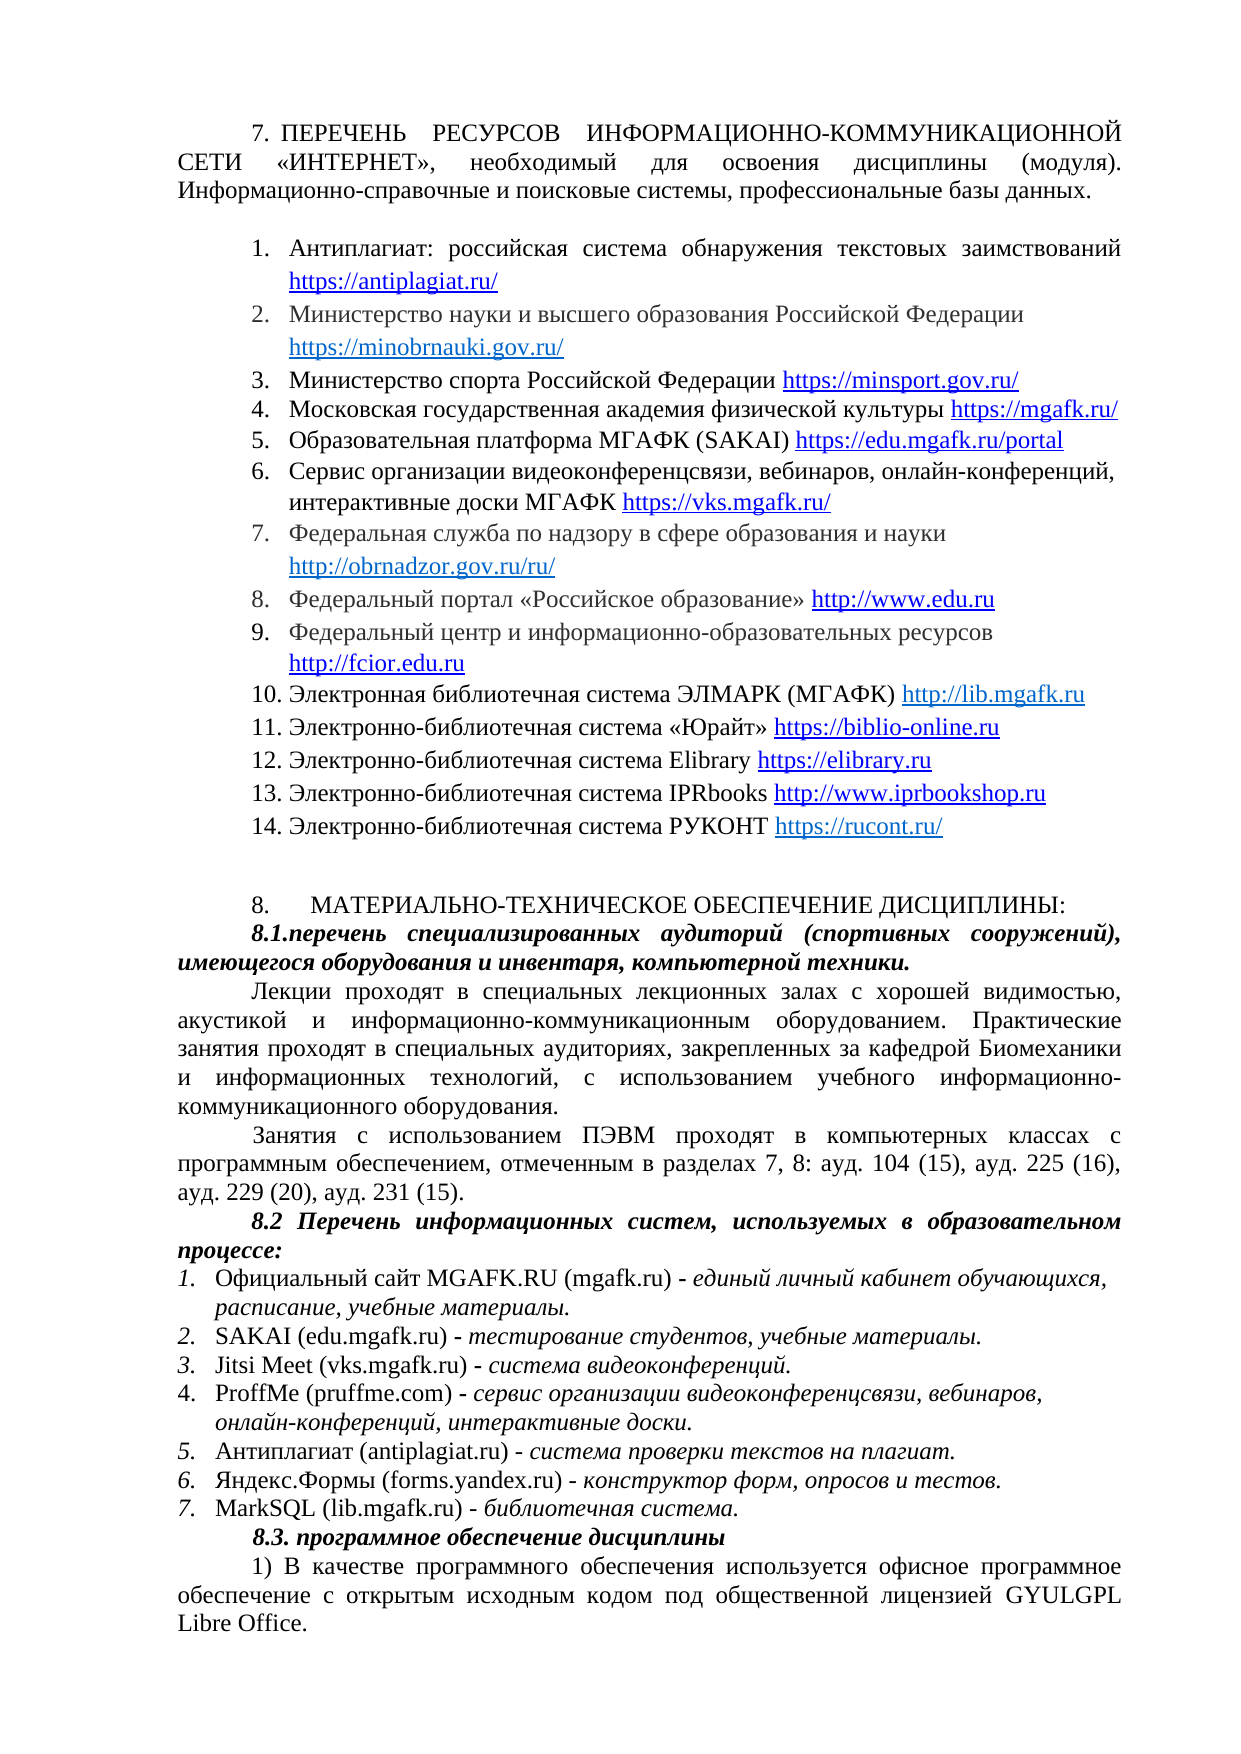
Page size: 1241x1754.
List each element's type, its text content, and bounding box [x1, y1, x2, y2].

list Федеральный портал «Российское образование» http://www.edu.ru [251, 584, 1122, 613]
list Федеральный центр и информационно-образовательных ресурсов http://fcior.edu.ru [251, 617, 1122, 677]
list ProffMe (pruffme.com) - сервис организации видеоконференцсвязи, вебинаров, онлайн-конференций, интерактивные доски. [177, 1378, 1122, 1436]
list Электронная библиотечная система ЭЛМАРК (МГАФК) http://lib.mgafk.ru [251, 679, 1122, 708]
text Лекции проходят в специальных лекционных залах с хорошей видимостью, акустикой и информационно-коммуникационным оборудованием. Практические занятия проходят в специальных аудиториях, закрепленных за кафедрой Биомеханики и информационных технологий, с использованием учебного информационно-коммуникационного оборудования. [177, 976, 1122, 1120]
text 8.1.перечень специализированных аудиторий (спортивных сооружений), имеющегося оборудования и инвентаря, компьютерной техники. [177, 918, 1122, 976]
list Яндекс.Формы (forms.yandex.ru) - конструктор форм, опросов и тестов. [177, 1465, 1122, 1493]
text 1) В качестве программного обеспечения используется офисное программное обеспечение с открытым исходным кодом под общественной лицензией GYULGPL Libre Office. [177, 1551, 1122, 1637]
list Электронно-библиотечная система РУКОНТ https://rucont.ru/ [251, 811, 1122, 840]
list SAKAI (edu.mgafk.ru) - тестирование студентов, учебные материалы. [177, 1321, 1122, 1350]
list Образовательная платформа МГАФК (SAKAI) https://edu.mgafk.ru/portal [251, 425, 1122, 454]
list Jitsi Meet (vks.mgafk.ru) - система видеоконференций. [177, 1350, 1122, 1378]
list Материально-техническое обеспечение дисциплины: [177, 890, 1122, 918]
list Электронно-библиотечная система Elibrary https://elibrary.ru [251, 745, 1122, 774]
list Сервис организации видеоконференцсвязи, вебинаров, онлайн-конференций, интерактивные доски МГАФК https://vks.mgafk.ru/ [251, 456, 1122, 516]
list Перечень ресурсов информационно-коммуникационной сети «Интернет», необходимый для освоения дисциплины (модуля). Информационно-справочные и поисковые системы, профессиональные базы данных. [177, 118, 1122, 204]
list Официальный сайт MGAFK.RU (mgafk.ru) - единый личный кабинет обучающихся, расписание, учебные материалы. [177, 1263, 1122, 1321]
list Антиплагиат (antiplagiat.ru) - система проверки текстов на плагиат. [177, 1436, 1122, 1465]
list Министерство науки и высшего образования Российской Федерации https://minobrnauki.gov.ru/ [251, 299, 1122, 361]
list Антиплагиат: российская система обнаружения текстовых заимствований https://antiplagiat.ru/ [251, 233, 1122, 295]
list Электронно-библиотечная система «Юрайт» https://biblio-online.ru [251, 712, 1122, 741]
list Московская государственная академия физической культуры https://mgafk.ru/ [251, 394, 1122, 423]
list 8.2 Перечень информационных систем, используемых в образовательном процессе: [177, 1206, 1122, 1263]
list Федеральная служба по надзору в сфере образования и науки http://obrnadzor.gov.ru/ru/ [251, 518, 1122, 580]
list MarkSQL (lib.mgafk.ru) - библиотечная система. [177, 1493, 1122, 1522]
list Министерство спорта Российской Федерации https://minsport.gov.ru/ [251, 365, 1122, 394]
text 8.3. программное обеспечение дисциплины [177, 1522, 1122, 1551]
text Занятия с использованием ПЭВМ проходят в компьютерных классах с программным обеспечением, отмеченным в разделах 7, 8: ауд. 104 (15), ауд. 225 (16), ауд. 229 (20), ауд. 231 (15). [177, 1120, 1122, 1206]
list Электронно-библиотечная система IPRbooks http://www.iprbookshop.ru [251, 778, 1122, 807]
